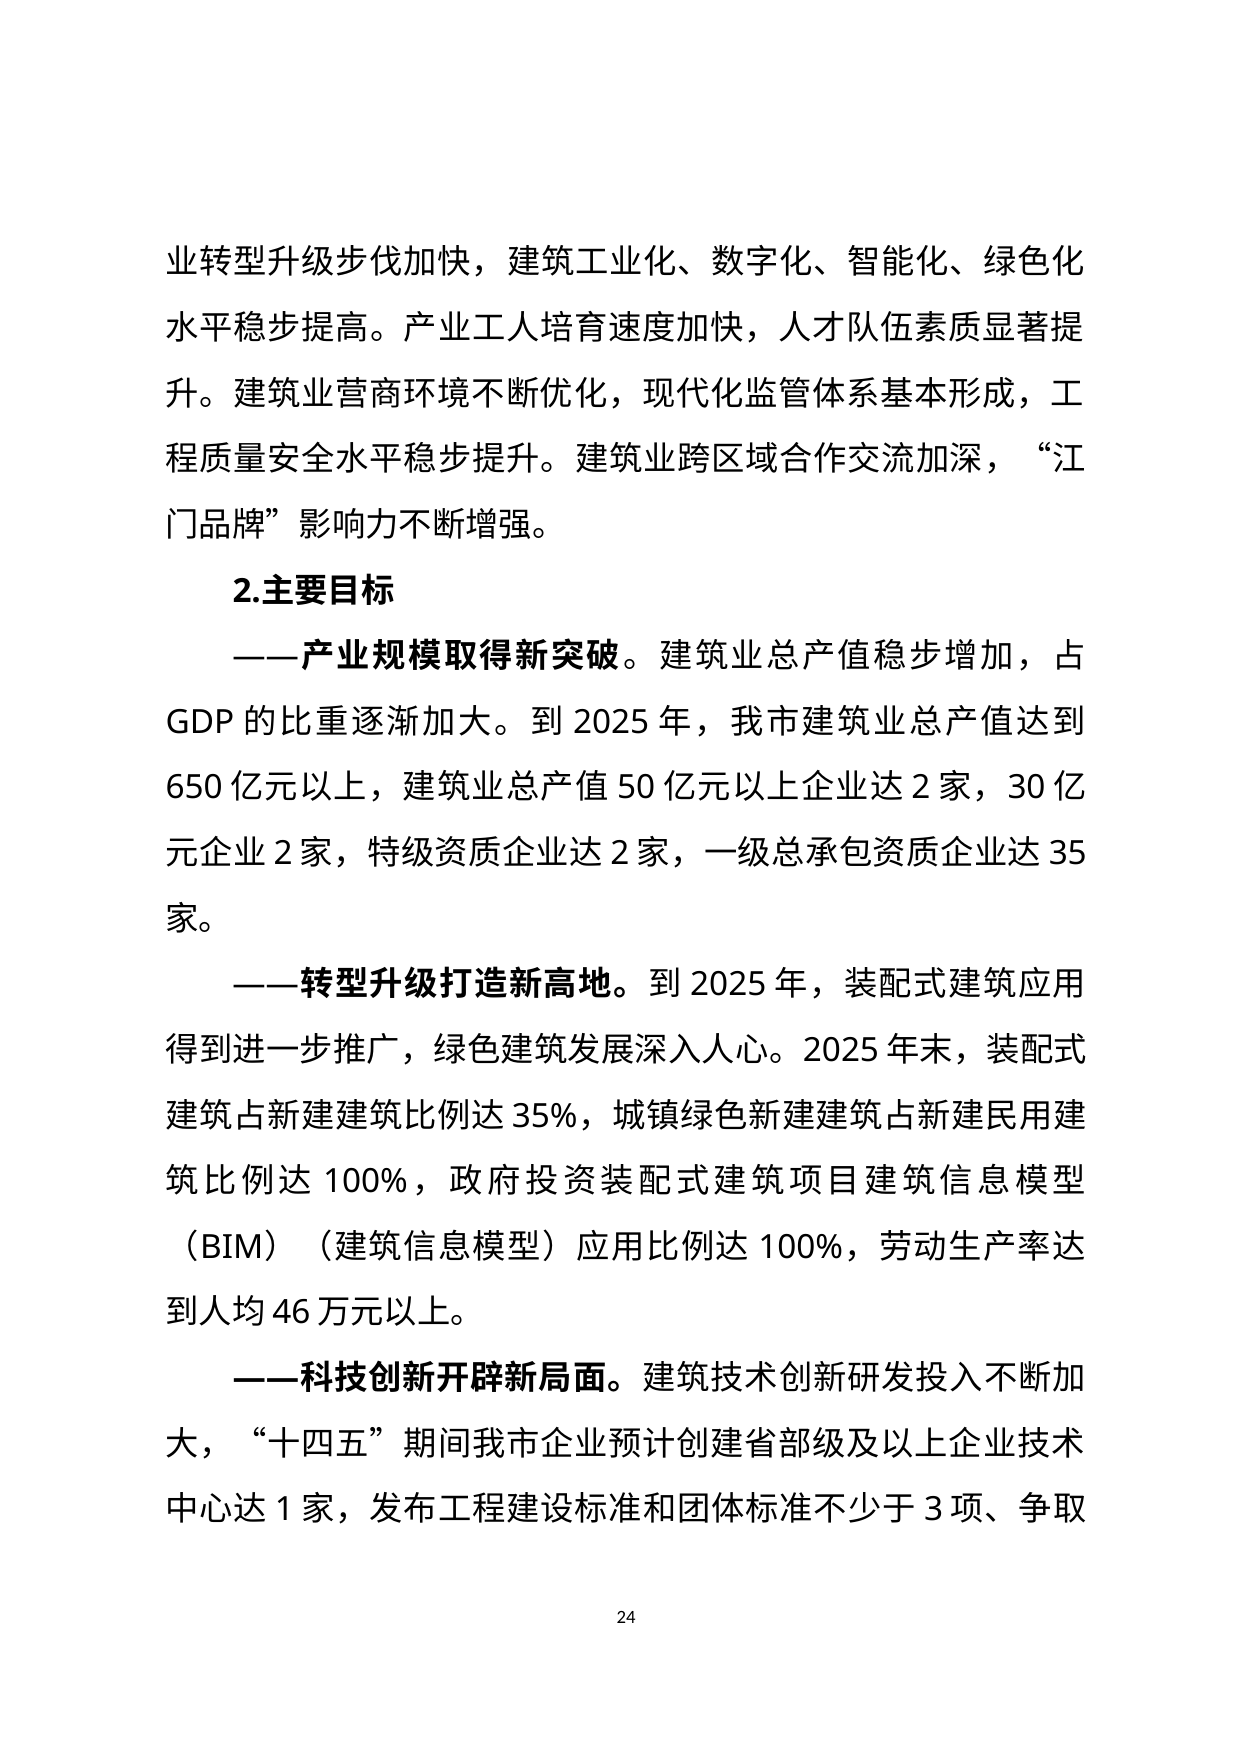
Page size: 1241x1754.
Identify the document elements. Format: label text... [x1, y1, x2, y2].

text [165, 227, 1087, 555]
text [165, 1342, 1087, 1539]
text ——产业规模取得新突破。建筑业总产值稳步增加，占GDP的比重逐渐加大。到2025年，我市建筑业总产值达到650亿元以上，建筑业总产值50亿元以上企业达2家，30亿元企业2家，特级资质企业达2家，一级总承包资质企业达35家。 [165, 620, 1087, 948]
text 2.主要目标 [165, 555, 1087, 620]
text ——转型升级打造新高地。到2025年，装配式建筑应用得到进一步推广，绿色建筑发展深入人心。2025年末，装配式建筑占新建建筑比例达35%，城镇绿色新建建筑占新建民用建筑比例达100%，政府投资装配式建筑项目建筑信息模型（BIM）（建筑信息模型）应用比例达100%，劳动生产率达到人均46万元以上。 [165, 948, 1087, 1342]
